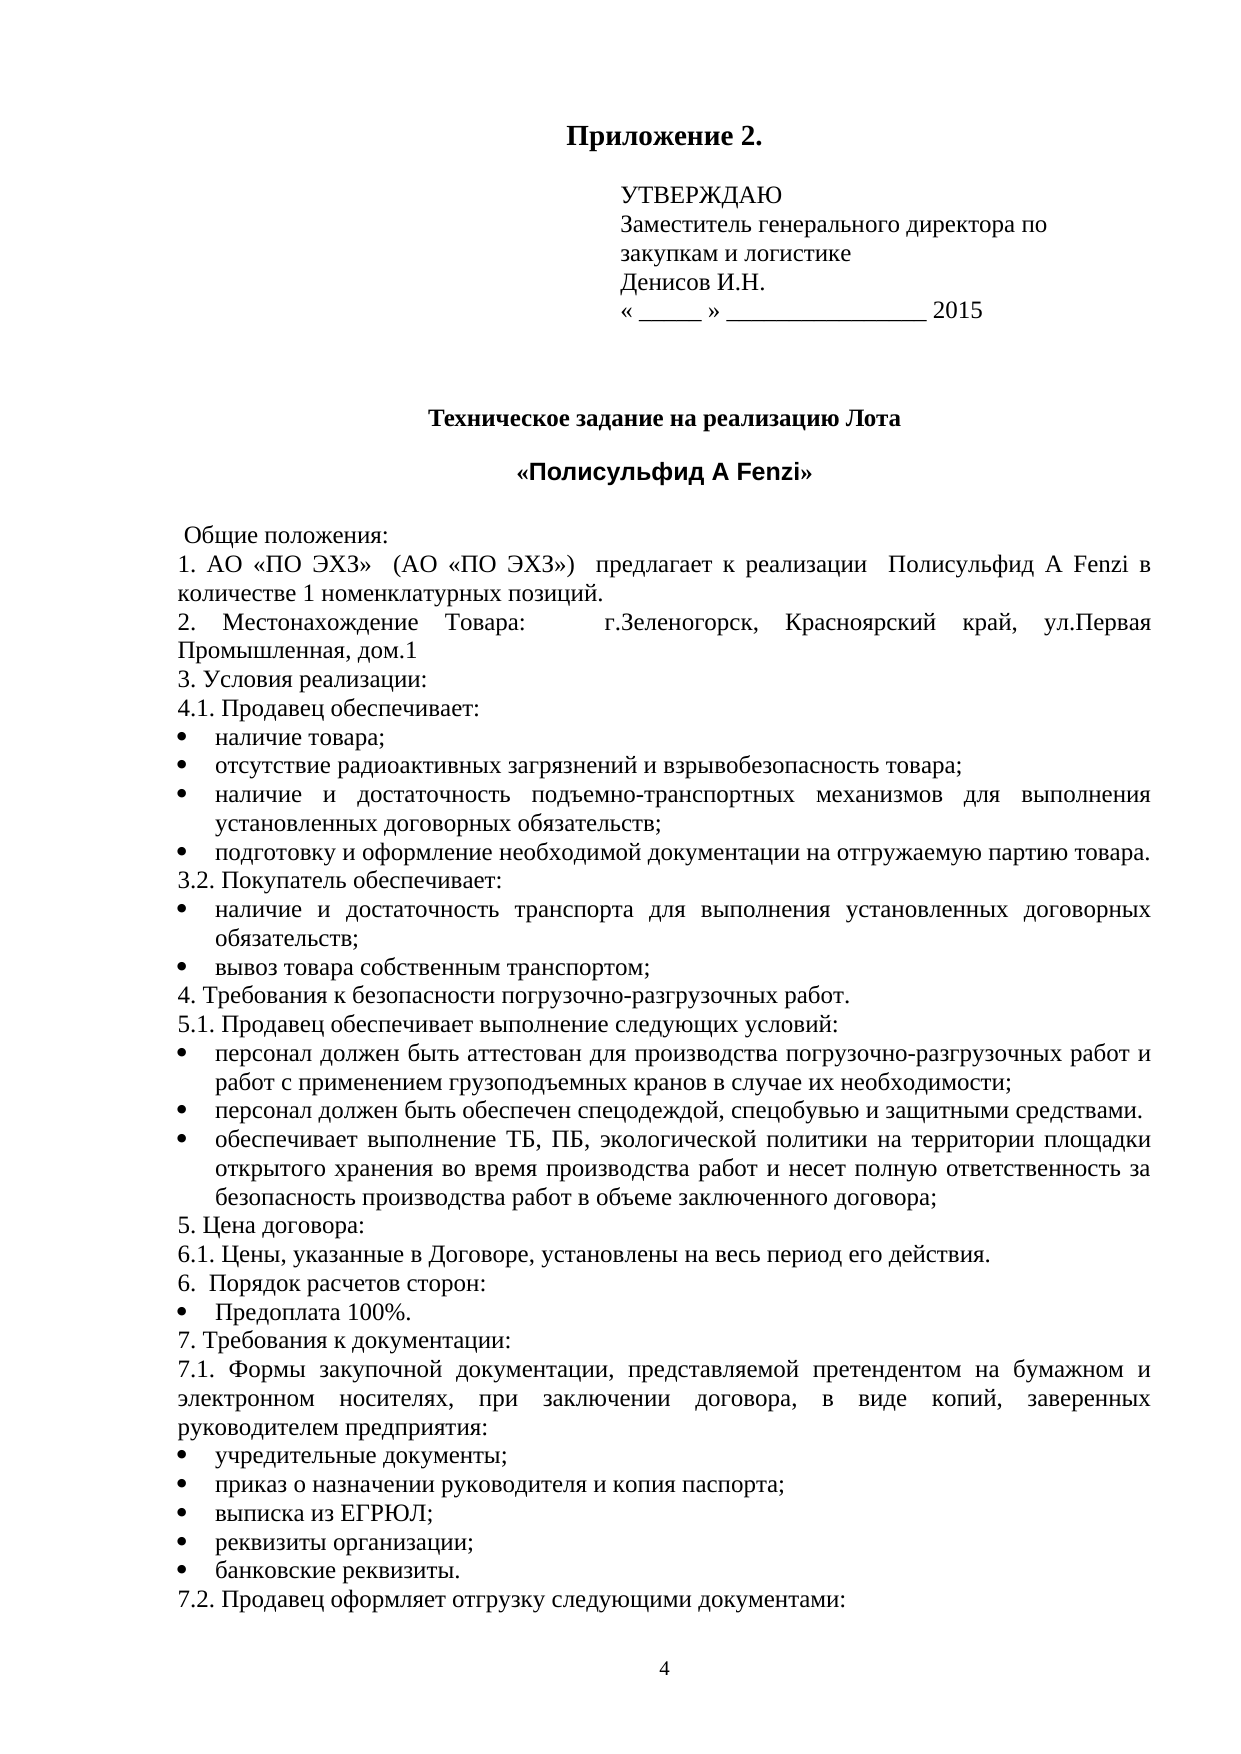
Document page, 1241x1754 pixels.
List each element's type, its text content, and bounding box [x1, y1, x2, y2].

text 6.1. Цены, указанные в Договоре, установлены на весь период его действия. [177, 1239, 1152, 1268]
text 3. Условия реализации: [177, 664, 1152, 693]
list персонал должен быть обеспечен спецодеждой, спецобувью и защитными средствами. [177, 1096, 1152, 1124]
list приказ о назначении руководителя и копия паспорта; [177, 1469, 1152, 1498]
subtitle «Полисульфид А Fenzi» [177, 457, 1152, 486]
subtitle Техническое задание на реализацию Лота [177, 403, 1152, 432]
list банковские реквизиты. [177, 1556, 1152, 1584]
list персонал должен быть аттестован для производства погрузочно-разгрузочных работ и работ с применением грузоподъемных кранов в случае их необходимости; [177, 1038, 1152, 1096]
text 4.1. Продавец обеспечивает: [177, 693, 1152, 722]
text 1. АО «ПО ЭХЗ» (АО «ПО ЭХЗ») предлагает к реализации Полисульфид А Fenzi в количестве 1 номенклатурных позиций. [177, 549, 1152, 607]
text 7. Требования к документации: [158, 1326, 1152, 1354]
text 7.2. Продавец оформляет отгрузку следующими документами: [177, 1584, 1152, 1613]
table_cell « _____ » ________________ 2015 [609, 295, 1152, 324]
text 4. Требования к безопасности погрузочно-разгрузочных работ. [177, 981, 1152, 1009]
table_cell Денисов И.Н. [609, 267, 1152, 295]
text 5.1. Продавец обеспечивает выполнение следующих условий: [140, 1009, 1152, 1038]
list наличие и достаточность подъемно-транспортных механизмов для выполнения установленных договорных обязательств; [177, 779, 1152, 837]
list наличие и достаточность транспорта для выполнения установленных договорных обязательств; [177, 894, 1152, 952]
list отсутствие радиоактивных загрязнений и взрывобезопасность товара; [177, 751, 1152, 779]
list обеспечивает выполнение ТБ, ПБ, экологической политики на территории площадки открытого хранения во время производства работ и несет полную ответственность за безопасность производства работ в объеме заключенного договора; [177, 1124, 1152, 1211]
list наличие товара; [177, 722, 1152, 751]
text 2. Местонахождение Товара: г.Зеленогорск, Красноярский край, ул.Первая Промышленная, дом.1 [177, 607, 1152, 664]
text 5. Цена договора: [177, 1211, 1152, 1239]
text Приложение 2. [177, 118, 1152, 152]
text 6. Порядок расчетов сторон: [177, 1268, 1152, 1297]
list реквизиты организации; [177, 1527, 1152, 1556]
list выписка из ЕГРЮЛ; [177, 1498, 1152, 1527]
text 3.2. Покупатель обеспечивает: [177, 866, 1152, 894]
text Общие положения: [177, 521, 1152, 549]
table_cell Заместитель генерального директора по закупкам и логистике [609, 209, 1152, 267]
text 7.1. Формы закупочной документации, представляемой претендентом на бумажном и электронном носителях, при заключении договора, в виде копий, заверенных руководителем предприятия: [177, 1354, 1152, 1441]
list Предоплата 100%. [177, 1297, 1152, 1326]
list вывоз товара собственным транспортом; [177, 952, 1152, 981]
list подготовку и оформление необходимой документации на отгружаемую партию товара. [177, 837, 1152, 866]
table_header УТВЕРЖДАЮ [609, 180, 1152, 209]
list учредительные документы; [177, 1441, 1152, 1469]
